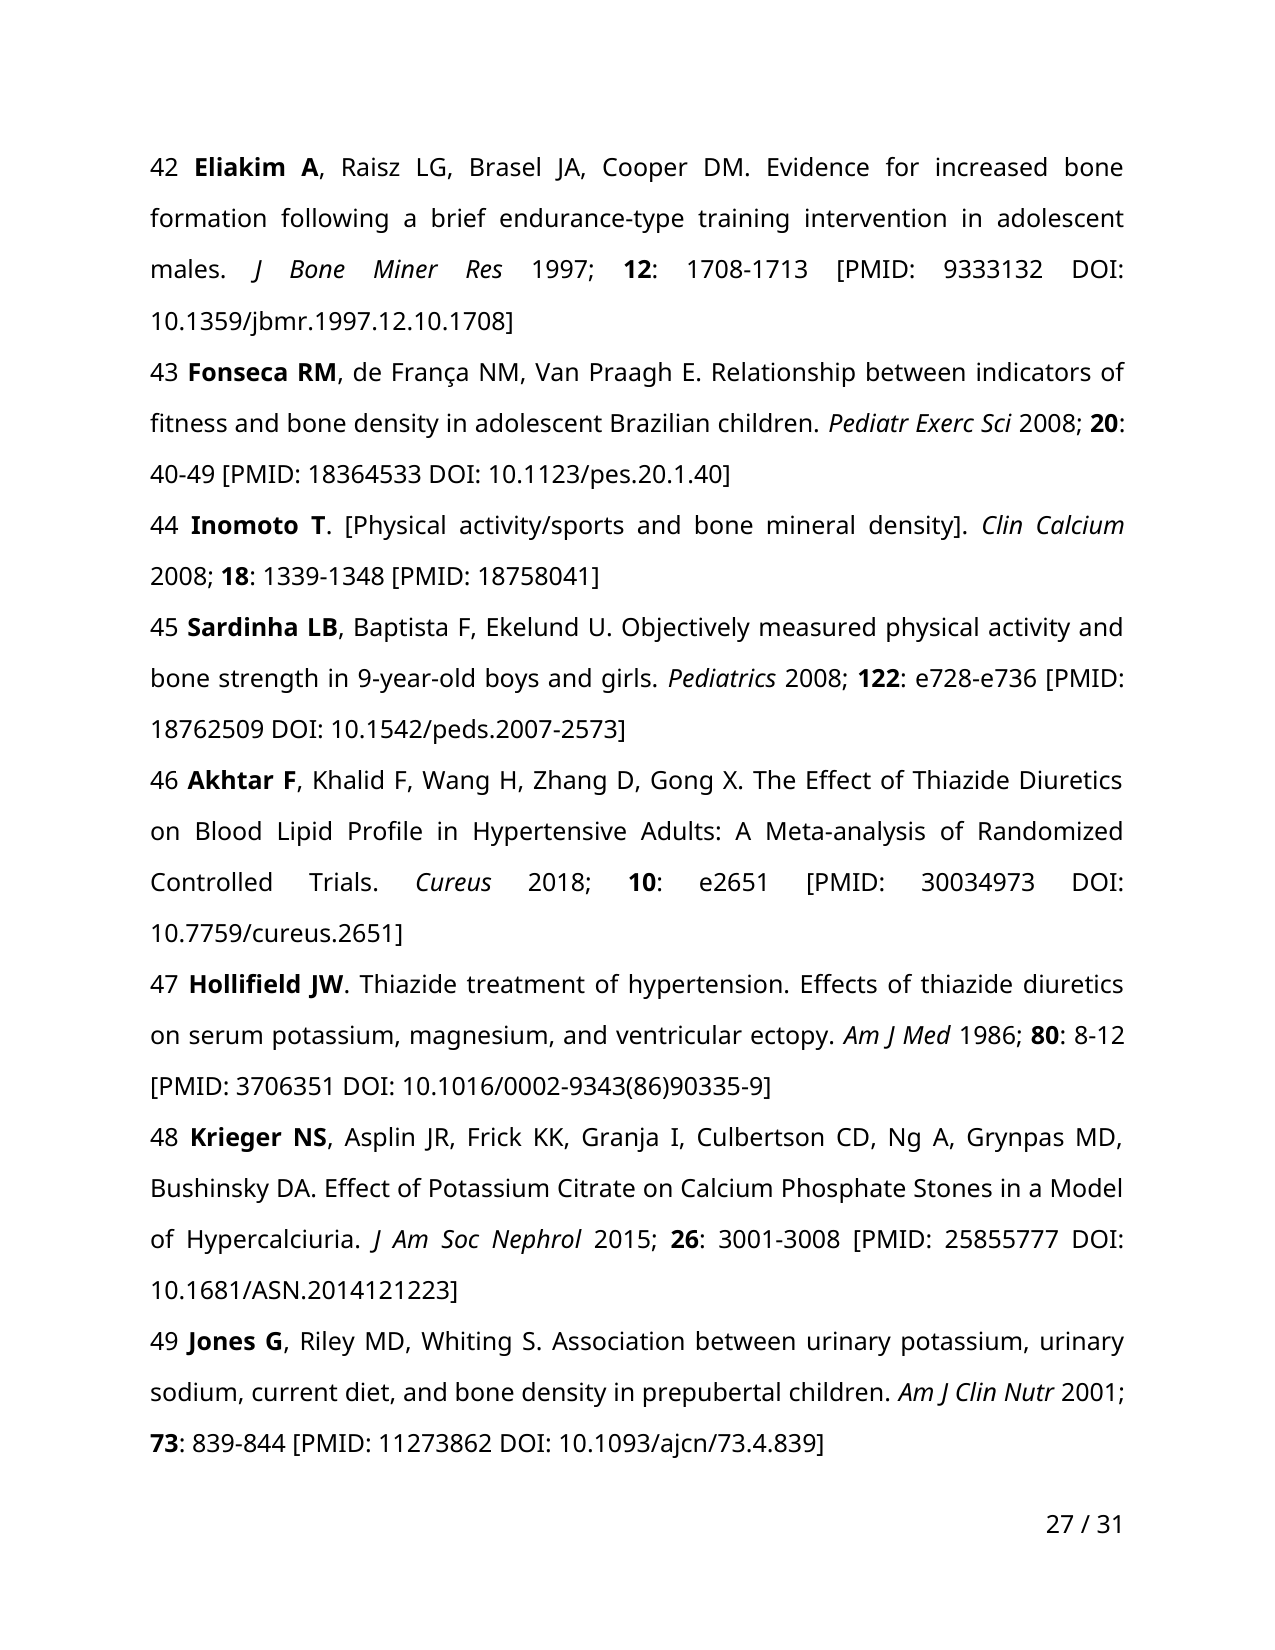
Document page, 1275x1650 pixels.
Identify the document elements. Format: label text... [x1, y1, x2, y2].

text 43 Fonseca RM, de França NM, Van Praagh E. Relationship between indicators of fitness and bone density in adolescent Brazilian children. Pediatr Exerc Sci 2008; 20: 40-49 [PMID: 18364533 DOI: 10.1123/pes.20.1.40] [150, 354, 1125, 490]
text 46 Akhtar F, Khalid F, Wang H, Zhang D, Gong X. The Effect of Thiazide Diuretics on Blood Lipid Profile in Hypertensive Adults: A Meta-analysis of Randomized Controlled Trials. Cureus 2018; 10: e2651 [PMID: 30034973 DOI: 10.7759/cureus.2651] [150, 762, 1125, 950]
text 47 Hollifield JW. Thiazide treatment of hypertension. Effects of thiazide diuretics on serum potassium, magnesium, and ventricular ectopy. Am J Med 1986; 80: 8-12 [PMID: 3706351 DOI: 10.1016/0002-9343(86)90335-9] [150, 967, 1125, 1103]
text 48 Krieger NS, Asplin JR, Frick KK, Granja I, Culbertson CD, Ng A, Grynpas MD, Bushinsky DA. Effect of Potassium Citrate on Calcium Phosphate Stones in a Model of Hypercalciuria. J Am Soc Nephrol 2015; 26: 3001-3008 [PMID: 25855777 DOI: 10.1681/ASN.2014121223] [150, 1120, 1125, 1307]
text 42 Eliakim A, Raisz LG, Brasel JA, Cooper DM. Evidence for increased bone formation following a brief endurance-type training intervention in adolescent males. J Bone Miner Res 1997; 12: 1708-1713 [PMID: 9333132 DOI: 10.1359/jbmr.1997.12.10.1708] [150, 150, 1125, 337]
text 44 Inomoto T. [Physical activity/sports and bone mineral density]. Clin Calcium 2008; 18: 1339-1348 [PMID: 18758041] [150, 507, 1125, 592]
text 45 Sardinha LB, Baptista F, Ekelund U. Objectively measured physical activity and bone strength in 9-year-old boys and girls. Pediatrics 2008; 122: e728-e736 [PMID: 18762509 DOI: 10.1542/peds.2007-2573] [150, 609, 1125, 746]
text 49 Jones G, Riley MD, Whiting S. Association between urinary potassium, urinary sodium, current diet, and bone density in prepubertal children. Am J Clin Nutr 2001; 73: 839-844 [PMID: 11273862 DOI: 10.1093/ajcn/73.4.839] [150, 1324, 1125, 1460]
